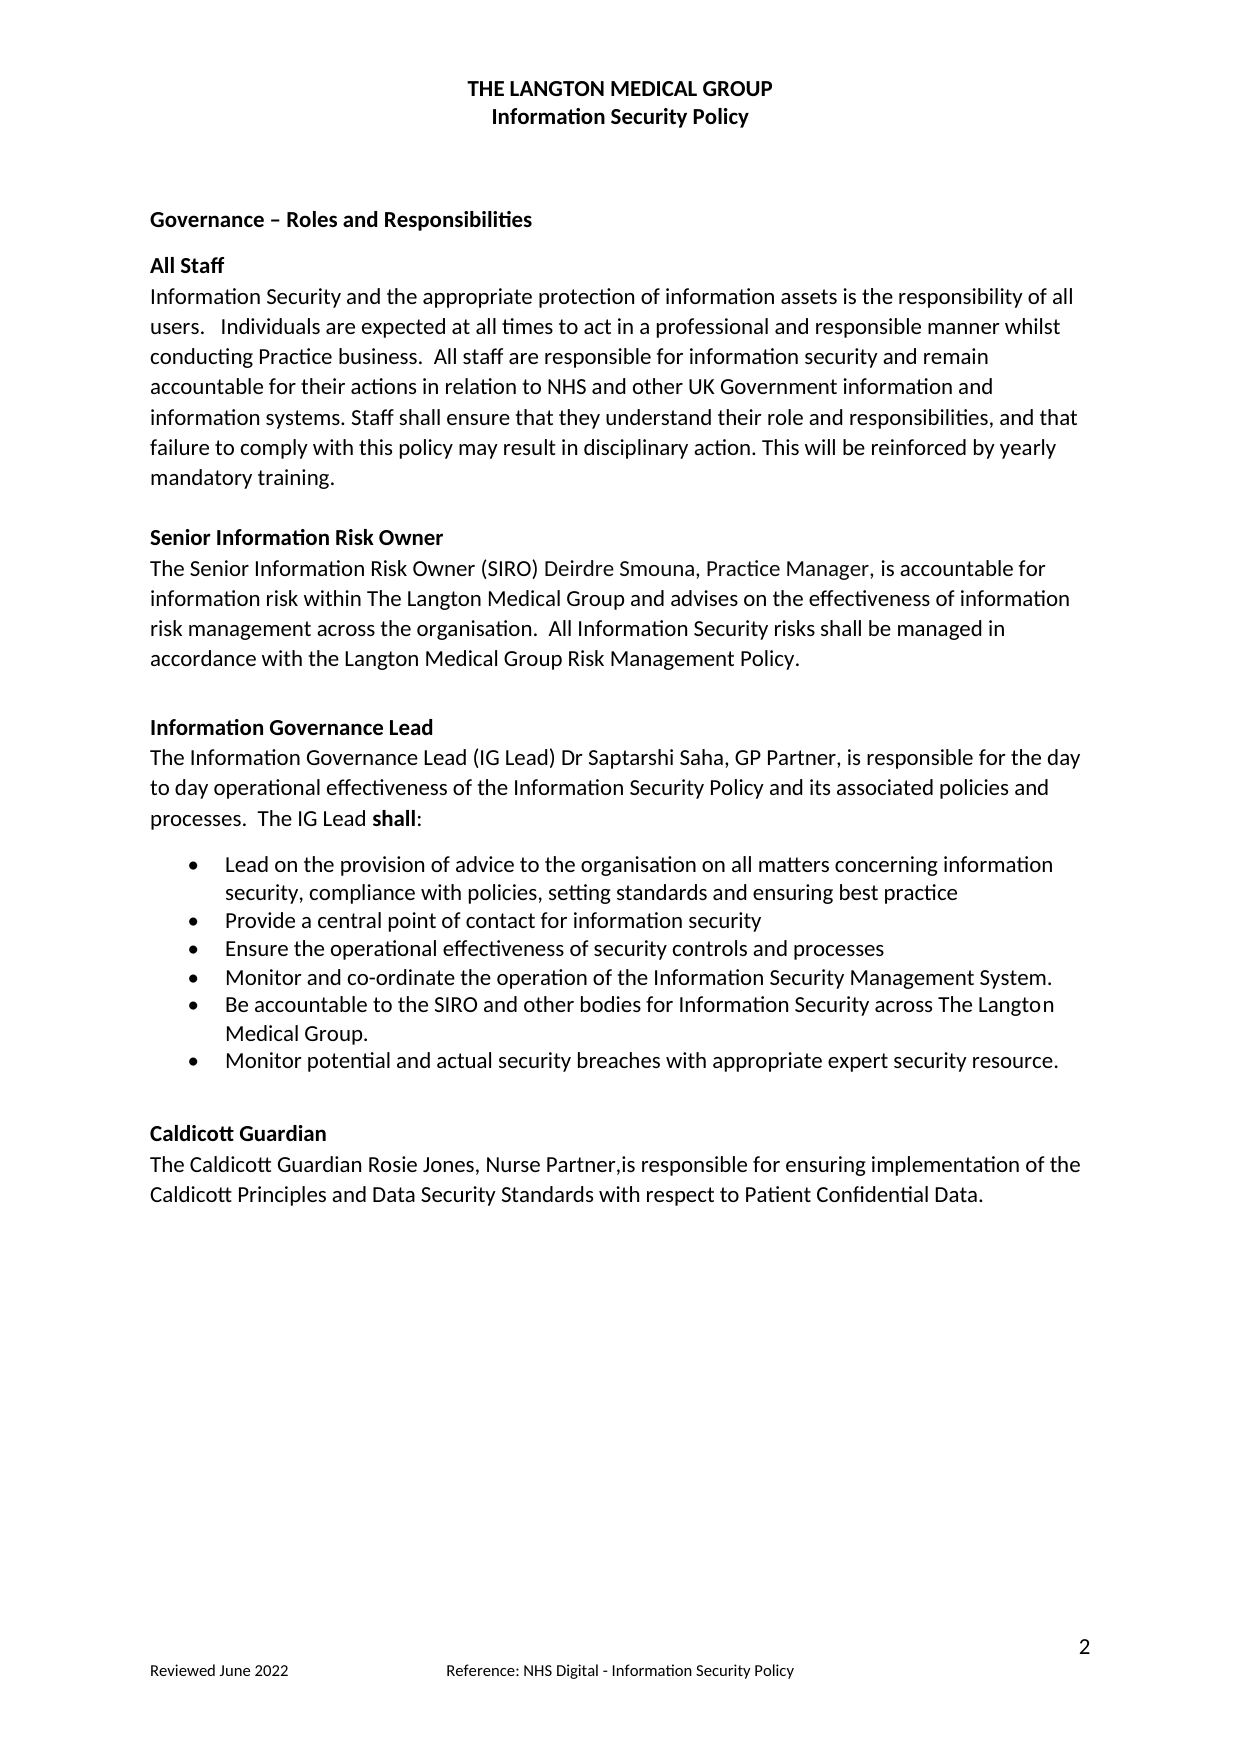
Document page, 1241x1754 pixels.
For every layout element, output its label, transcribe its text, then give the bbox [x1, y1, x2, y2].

text Senior Information Risk Owner [150, 523, 1090, 551]
text Caldicott Guardian [150, 1119, 1090, 1147]
list Monitor and co-ordinate the operation of the Information Security Management System. [187, 963, 1090, 991]
list Ensure the operational effectiveness of security controls and processes [187, 934, 1090, 963]
list Be accountable to the SIRO and other bodies for Information Security across The Langton Medical Group. [187, 991, 1090, 1047]
text Governance – Roles and Responsibilities [150, 205, 1090, 233]
text The Caldicott Guardian Rosie Jones, Nurse Partner,is responsible for ensuring implementation of the Caldicott Principles and Data Security Standards with respect to Patient Confidential Data. [150, 1150, 1090, 1208]
text The Senior Information Risk Owner (SIRO) Deirdre Smouna, Practice Manager, is accountable for information risk within The Langton Medical Group and advises on the effectiveness of information risk management across the organisation. All Information Security risks shall be managed in accordance with the Langton Medical Group Risk Management Policy. [150, 554, 1090, 672]
text All Staff [150, 252, 1090, 279]
list Lead on the provision of advice to the organisation on all matters concerning information security, compliance with policies, setting standards and ensuring best practice [187, 851, 1090, 907]
list Monitor potential and actual security breaches with appropriate expert security resource. [187, 1047, 1090, 1075]
text Information Security and the appropriate protection of information assets is the responsibility of all users. Individuals are expected at all times to act in a professional and responsible manner whilst conducting Practice business. All staff are responsible for information security and remain accountable for their actions in relation to NHS and other UK Government information and information systems. Staff shall ensure that they understand their role and responsibilities, and that failure to comply with this policy may result in disciplinary action. This will be reinforced by yearly mandatory training. [150, 282, 1090, 491]
subtitle Information Governance Lead [150, 713, 1090, 741]
list Provide a central point of contact for information security [187, 907, 1090, 934]
text The Information Governance Lead (IG Lead) Dr Saptarshi Saha, GP Partner, is responsible for the day to day operational effectiveness of the Information Security Policy and its associated policies and processes. The IG Lead shall: [150, 743, 1090, 832]
